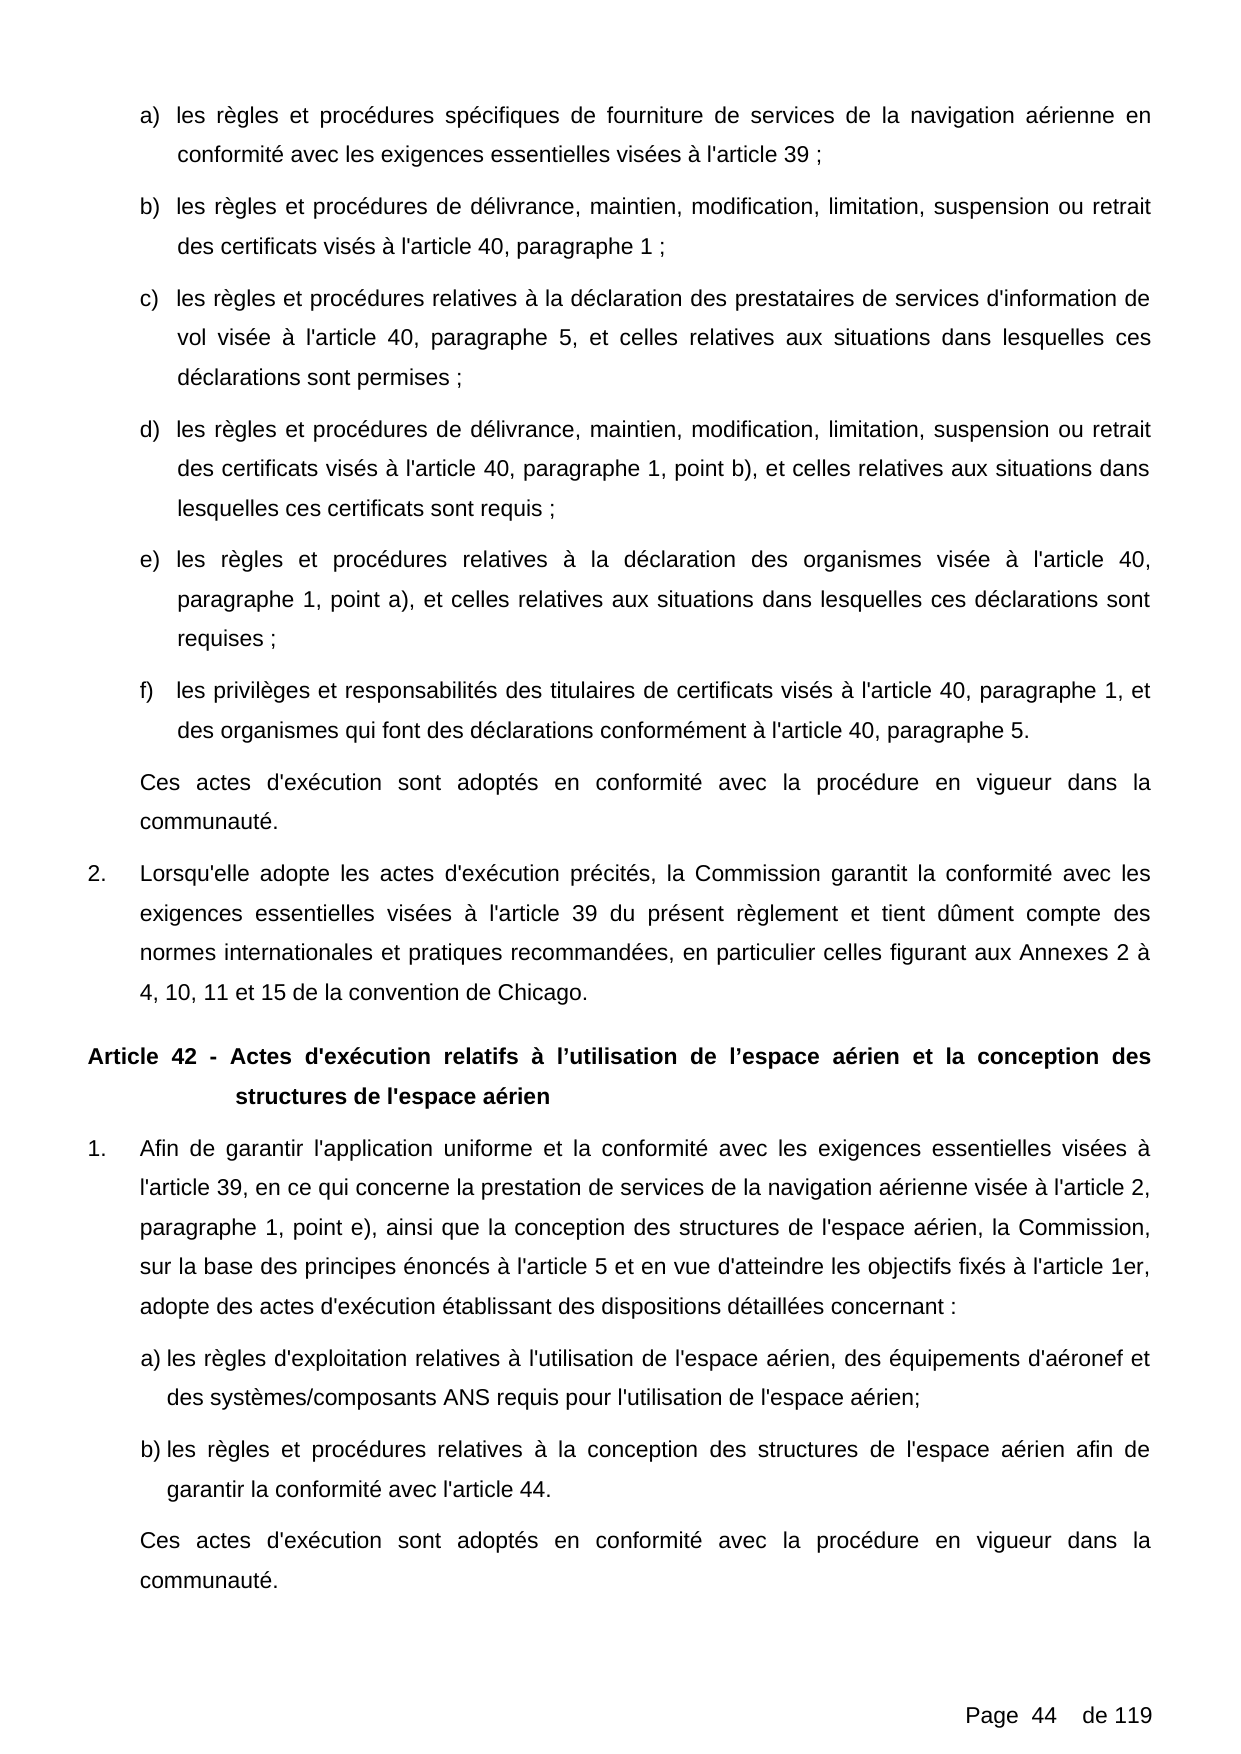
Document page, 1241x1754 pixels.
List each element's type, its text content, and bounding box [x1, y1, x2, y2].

list les règles et procédures relatives à la déclaration des organismes visée à l'article 40, paragraphe 1, point a), et celles relatives aux situations dans lesquelles ces déclarations sont requises ; [139, 546, 1152, 652]
list les règles et procédures relatives à la conception des structures de l'espace aérien afin de garantir la conformité avec l'article 44. [140, 1436, 1152, 1502]
list les privilèges et responsabilités des titulaires de certificats visés à l'article 40, paragraphe 1, et des organismes qui font des déclarations conformément à l'article 40, paragraphe 5. [139, 677, 1152, 743]
list Afin de garantir l'application uniforme et la conformité avec les exigences essentielles visées à l'article 39, en ce qui concerne la prestation de services de la navigation aérienne visée à l'article 2, paragraphe 1, point e), ainsi que la conception des structures de l'espace aérien, la Commission, sur la base des principes énoncés à l'article 5 et en vue d'atteindre les objectifs fixés à l'article 1er, adopte des actes d'exécution établissant des dispositions détaillées concernant : [87, 1135, 1152, 1319]
list les règles et procédures relatives à la déclaration des prestataires de services d'information de vol visée à l'article 40, paragraphe 5, et celles relatives aux situations dans lesquelles ces déclarations sont permises ; [139, 284, 1152, 390]
list les règles d'exploitation relatives à l'utilisation de l'espace aérien, des équipements d'aéronef et des systèmes/composants ANS requis pour l'utilisation de l'espace aérien; [140, 1344, 1152, 1410]
list Lorsqu'elle adopte les actes d'exécution précités, la Commission garantit la conformité avec les exigences essentielles visées à l'article 39 du présent règlement et tient dûment compte des normes internationales et pratiques recommandées, en particulier celles figurant aux Annexes 2 à 4, 10, 11 et 15 de la convention de Chicago. [87, 860, 1152, 1005]
list les règles et procédures de délivrance, maintien, modification, limitation, suspension ou retrait des certificats visés à l'article 40, paragraphe 1 ; [139, 193, 1152, 259]
list les règles et procédures spécifiques de fourniture de services de la navigation aérienne en conformité avec les exigences essentielles visées à l'article 39 ; [139, 102, 1152, 167]
list les règles et procédures de délivrance, maintien, modification, limitation, suspension ou retrait des certificats visés à l'article 40, paragraphe 1, point b), et celles relatives aux situations dans lesquelles ces certificats sont requis ; [139, 416, 1152, 521]
subtitle Article 42 - Actes d'exécution relatifs à l’utilisation de l’espace aérien et la conception des structures de l'espace aérien [87, 1043, 1152, 1109]
text Ces actes d'exécution sont adoptés en conformité avec la procédure en vigueur dans la communauté. [139, 1527, 1152, 1593]
text Ces actes d'exécution sont adoptés en conformité avec la procédure en vigueur dans la communauté. [139, 769, 1152, 835]
